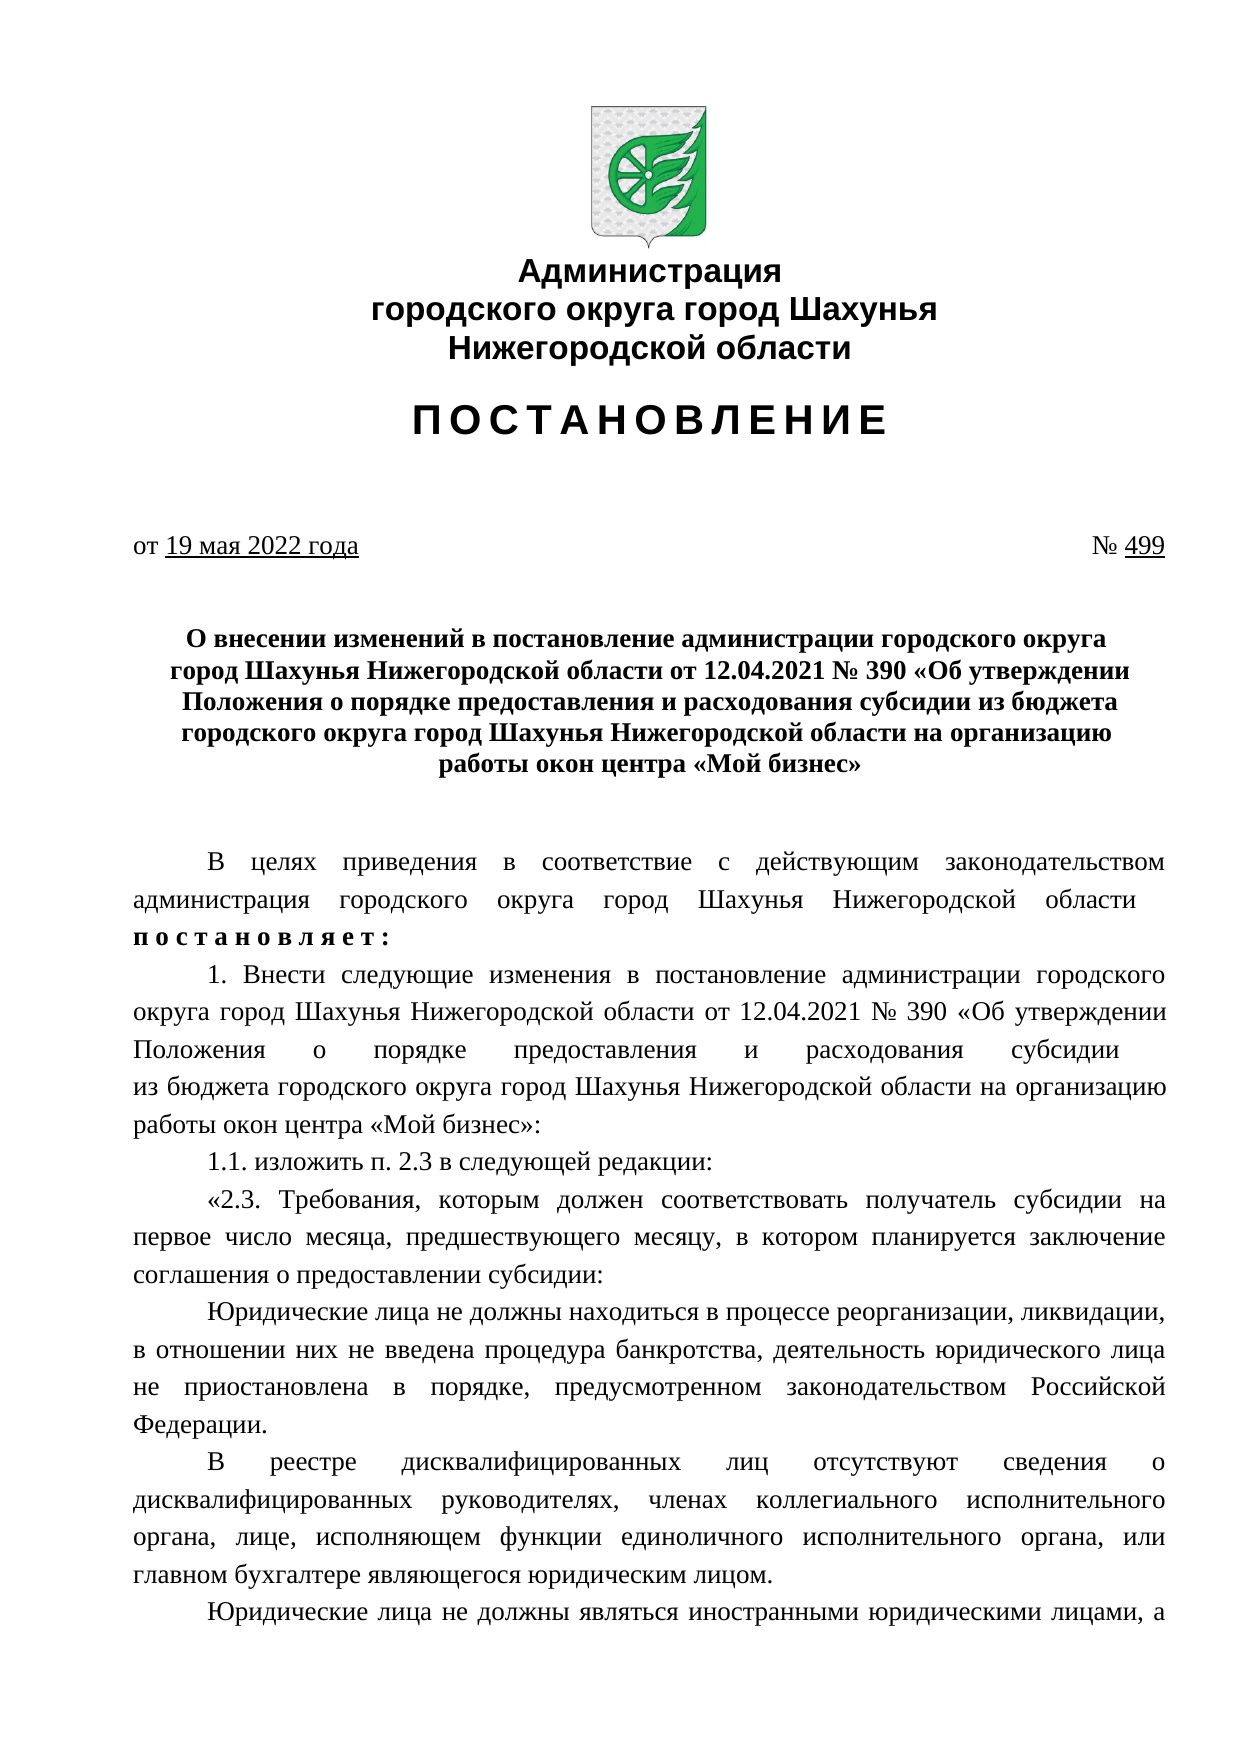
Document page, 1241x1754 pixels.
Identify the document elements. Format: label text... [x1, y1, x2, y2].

picture [586, 103, 714, 251]
text О внесении изменений в постановление администрации городского округа город Шахунья Нижегородской области от 12.04.2021 № 390 «Об утверждении Положения о порядке предоставления и расходования субсидии из бюджета городского округа город Шахунья Нижегородской области на организацию работы окон центра «Мой бизнес» [133, 623, 1167, 778]
text «2.3. Требования, которым должен соответствовать получатель субсидии на первое число месяца, предшествующего месяцу, в котором планируется заключение соглашения о предоставлении субсидии: [133, 1178, 1167, 1291]
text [133, 1591, 1167, 1628]
table_header Администрация городского округа город Шахунья Нижегородской области П О С Т А Н О В Л Е Н И Е [126, 104, 1174, 443]
text Юридические лица не должны находиться в процессе реорганизации, ликвидации, в отношении них не введена процедура банкротства, деятельность юридического лица не приостановлена в порядке, предусмотренном законодательством Российской Федерации. [133, 1291, 1167, 1441]
text 1.1. изложить п. 2.3 в следующей редакции: [133, 1141, 1167, 1178]
text В реестре дисквалифицированных лиц отсутствуют сведения о дисквалифицированных руководителях, членах коллегиального исполнительного органа, лице, исполняющем функции единоличного исполнительного органа, или главном бухгалтере являющегося юридическим лицом. [133, 1441, 1167, 1591]
text В целях приведения в соответствие с действующим законодательством администрация городского округа город Шахунья Нижегородской области п о с т а н о в л я е т : [133, 841, 1167, 953]
text 1. Внести следующие изменения в постановление администрации городского округа город Шахунья Нижегородской области от 12.04.2021 № 390 «Об утверждении Положения о порядке предоставления и расходования субсидии из бюджета городского округа город Шахунья Нижегородской области на организацию работы окон центра «Мой бизнес»: [133, 953, 1167, 1141]
text от 19 мая 2022 года № 499 [133, 529, 1167, 560]
